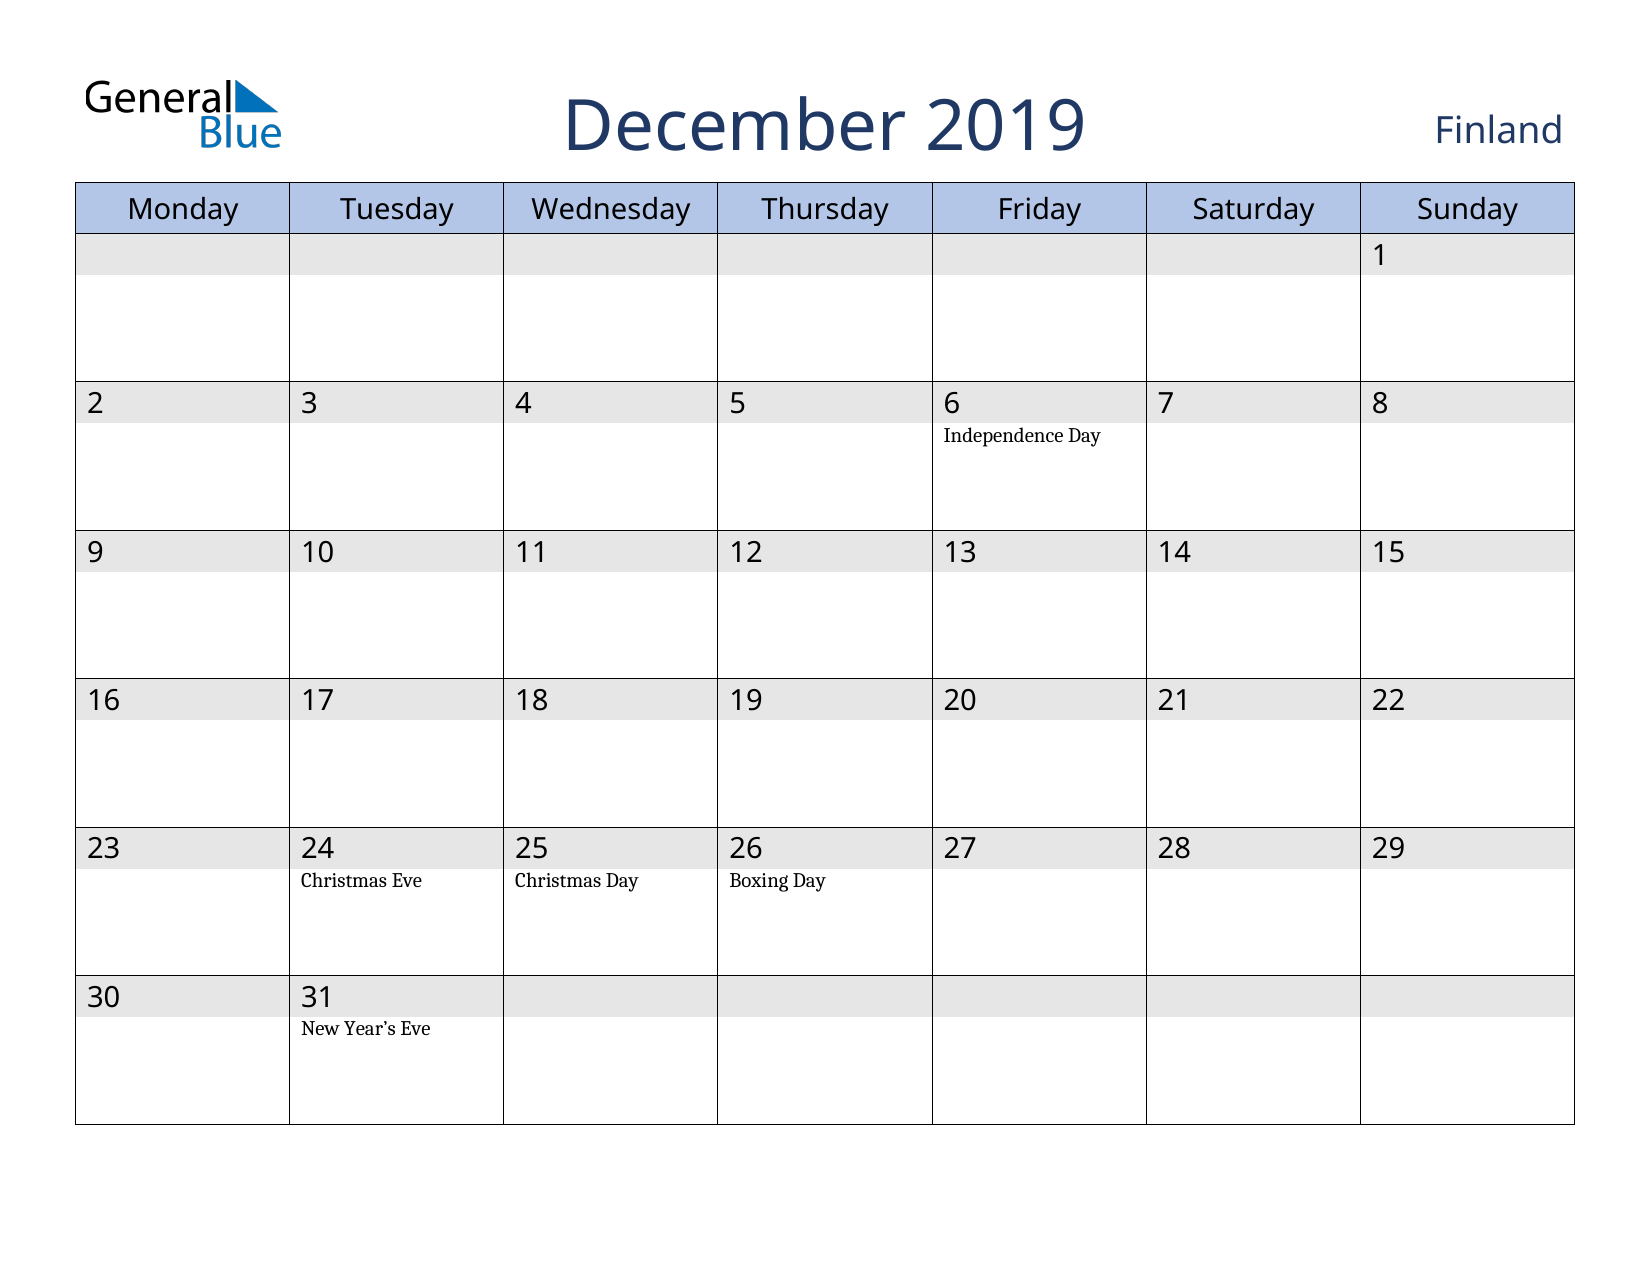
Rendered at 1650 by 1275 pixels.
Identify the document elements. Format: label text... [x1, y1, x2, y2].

table_cell [76, 275, 289, 381]
table_cell Sunday [1361, 183, 1574, 233]
table_cell Tuesday [290, 183, 503, 233]
table_cell [1147, 572, 1360, 678]
table_cell [933, 275, 1146, 381]
table_cell [504, 275, 717, 381]
table_cell 30 [76, 976, 289, 1017]
table_cell [76, 720, 289, 827]
table_cell Wednesday [504, 183, 717, 233]
table_cell [290, 234, 503, 275]
table_cell [76, 572, 289, 678]
table_cell [76, 869, 289, 975]
table_cell [1147, 275, 1360, 381]
table_cell 27 [933, 828, 1146, 869]
table_cell Independence Day [933, 423, 1146, 530]
table_cell Boxing Day [718, 869, 932, 975]
table_cell 21 [1147, 679, 1360, 720]
table_cell Christmas Day [504, 869, 717, 975]
table_cell Saturday [1147, 183, 1360, 233]
table_cell 11 [504, 531, 717, 572]
table_cell 5 [718, 382, 932, 423]
table_cell 24 [290, 828, 503, 869]
table_cell [1147, 976, 1360, 1017]
table_cell 17 [290, 679, 503, 720]
table_cell [1361, 976, 1574, 1017]
table_cell [1361, 275, 1574, 381]
table_cell [1361, 572, 1574, 678]
table_cell 4 [504, 382, 717, 423]
table_cell 15 [1361, 531, 1574, 572]
table_cell [290, 720, 503, 827]
table_cell 18 [504, 679, 717, 720]
table_cell 3 [290, 382, 503, 423]
table_cell 12 [718, 531, 932, 572]
table_cell [718, 423, 932, 530]
table_header [76, 75, 503, 182]
table_cell Monday [76, 183, 289, 233]
table_header Finland [1146, 75, 1574, 182]
table_cell [1361, 869, 1574, 975]
table_cell [1147, 720, 1360, 827]
table_cell 1 [1361, 234, 1574, 275]
table_cell [76, 423, 289, 530]
table_cell [1147, 423, 1360, 530]
table_cell [933, 1017, 1146, 1123]
table_cell [504, 976, 717, 1017]
table_cell 23 [76, 828, 289, 869]
table_cell 6 [933, 382, 1146, 423]
table_cell [504, 234, 717, 275]
table_cell Friday [933, 183, 1146, 233]
table_cell 10 [290, 531, 503, 572]
table_cell [933, 976, 1146, 1017]
table_cell [76, 1017, 289, 1123]
table_header December 2019 [504, 75, 1146, 182]
table_cell 26 [718, 828, 932, 869]
table_cell [1147, 234, 1360, 275]
table_cell [933, 234, 1146, 275]
table_cell [1147, 869, 1360, 975]
table_cell 31 [290, 976, 503, 1017]
picture [86, 80, 281, 148]
table_cell [1147, 1017, 1360, 1123]
table_cell 7 [1147, 382, 1360, 423]
table_cell Christmas Eve [290, 869, 503, 975]
table_cell [718, 572, 932, 678]
table_cell [1361, 423, 1574, 530]
table_cell [718, 234, 932, 275]
table_cell [1361, 720, 1574, 827]
table_cell 25 [504, 828, 717, 869]
table_cell 2 [76, 382, 289, 423]
table_cell 14 [1147, 531, 1360, 572]
table_cell 8 [1361, 382, 1574, 423]
table_cell New Year’s Eve [290, 1017, 503, 1123]
table_cell [504, 423, 717, 530]
table_cell [290, 275, 503, 381]
table_cell [933, 572, 1146, 678]
table_cell [933, 869, 1146, 975]
table_cell [718, 976, 932, 1017]
table_cell 29 [1361, 828, 1574, 869]
table_cell [76, 234, 289, 275]
table_cell [718, 275, 932, 381]
table_cell [504, 572, 717, 678]
table_cell [290, 423, 503, 530]
table_cell 13 [933, 531, 1146, 572]
table_cell [1361, 1017, 1574, 1123]
table_cell [504, 1017, 717, 1123]
table_cell 20 [933, 679, 1146, 720]
table_cell [504, 720, 717, 827]
table_cell 19 [718, 679, 932, 720]
table_cell [933, 720, 1146, 827]
table_cell 22 [1361, 679, 1574, 720]
table_cell 16 [76, 679, 289, 720]
table_cell [718, 1017, 932, 1123]
table_cell Thursday [718, 183, 932, 233]
table_cell 28 [1147, 828, 1360, 869]
table_cell [290, 572, 503, 678]
table_cell [718, 720, 932, 827]
table_cell 9 [76, 531, 289, 572]
